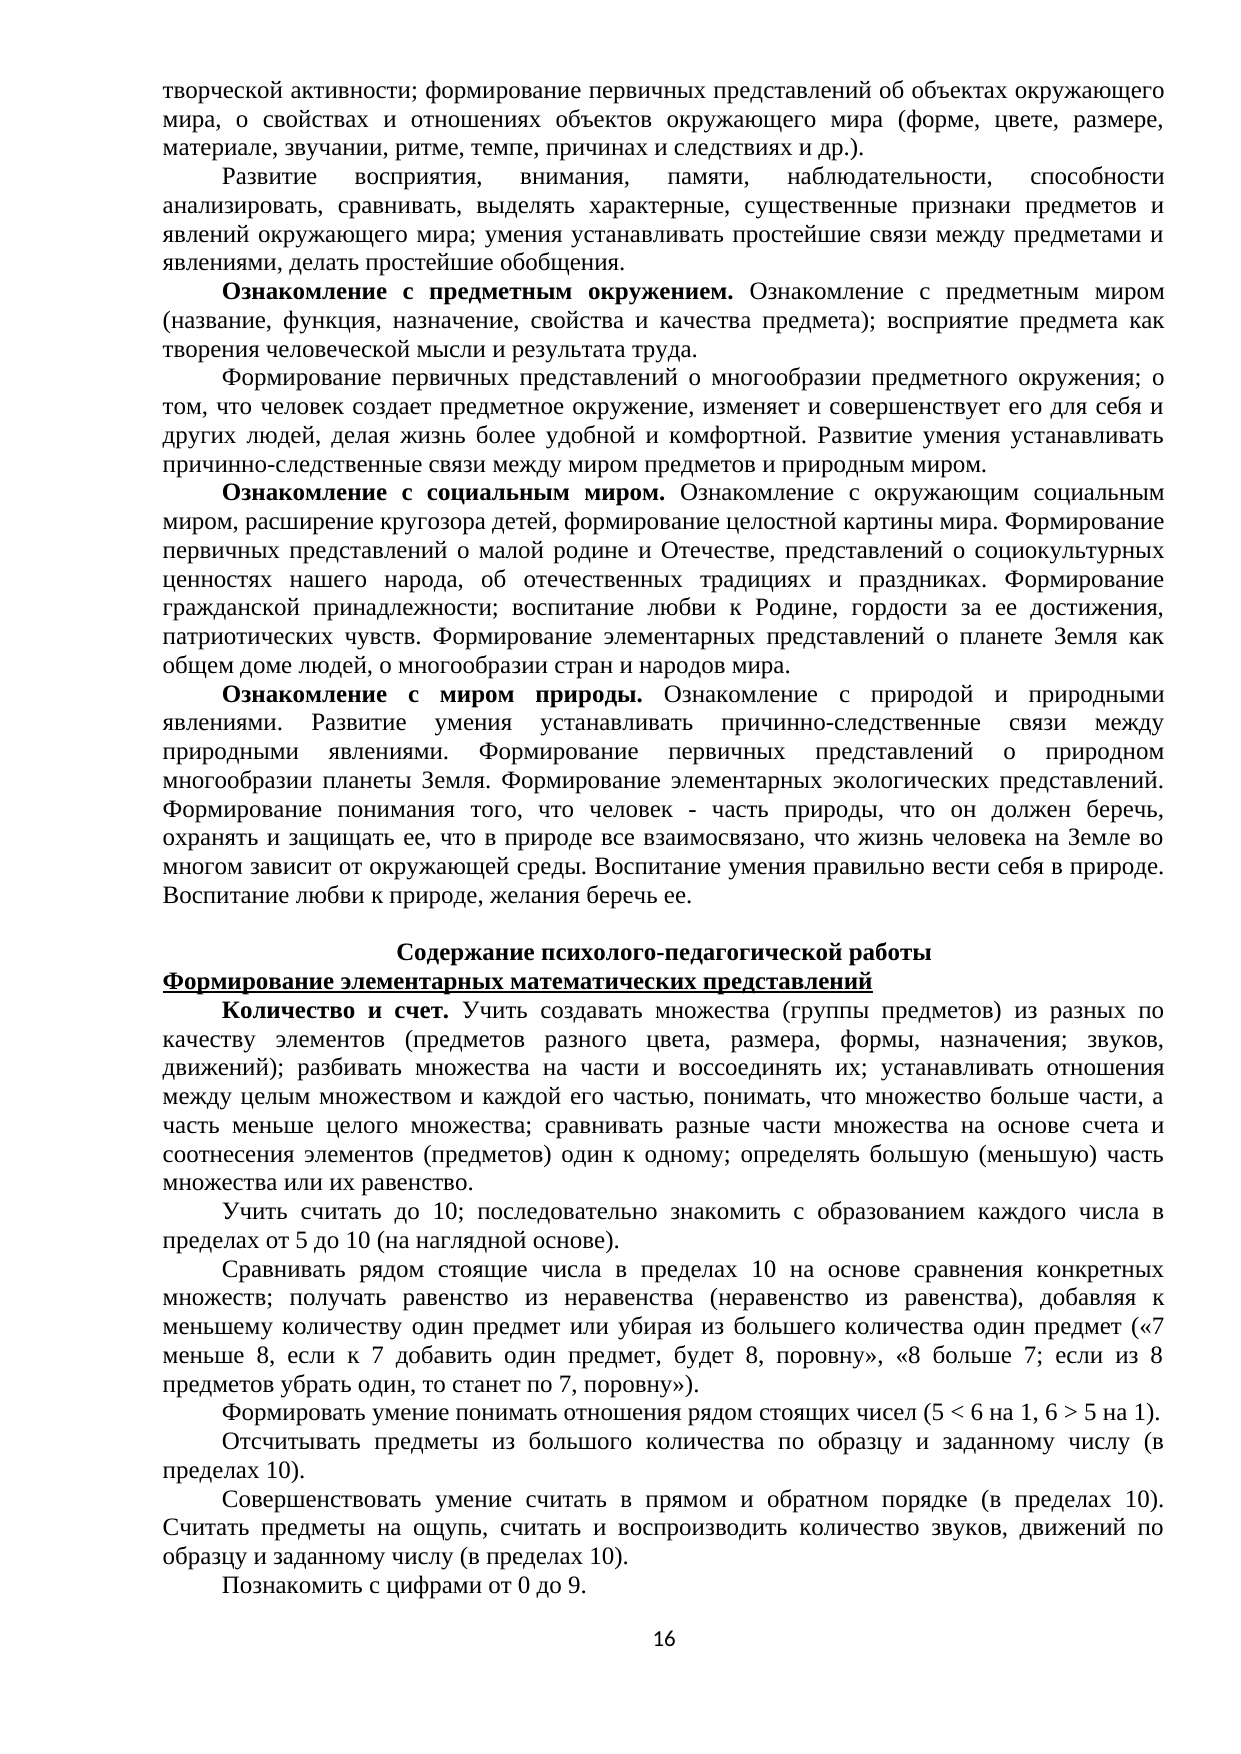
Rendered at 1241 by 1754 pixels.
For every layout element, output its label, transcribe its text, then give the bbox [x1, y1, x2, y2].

text Формирование элементарных математических представлений [162, 966, 1165, 995]
text Учить считать до 10; последовательно знакомить с образованием каждого числа в пределах от 5 до 10 (на наглядной основе). [162, 1196, 1165, 1254]
text Сравнивать рядом стоящие числа в пределах 10 на основе сравнения конкретных множеств; получать равенство из неравенства (неравенство из равенства), добавляя к меньшему количеству один предмет или убирая из большего количества один предмет («7 меньше 8, если к 7 добавить один предмет, будет 8, поровну», «8 больше 7; если из 8 предметов убрать один, то станет по 7, поровну»). [162, 1254, 1165, 1397]
text Познакомить с цифрами от 0 до 9. [162, 1570, 1165, 1599]
text Ознакомление с социальным миром. Ознакомление с окружающим социальным миром, расширение кругозора детей, формирование целостной картины мира. Формирование первичных представлений о малой родине и Отечестве, представлений о социокультурных ценностях нашего народа, об отечественных традициях и праздниках. Формирование гражданской принадлежности; воспитание любви к Родине, гордости за ее достижения, патриотических чувств. Формирование элементарных представлений о планете Земля как общем доме людей, о многообразии стран и народов мира. [162, 477, 1165, 679]
text Развитие восприятия, внимания, памяти, наблюдательности, способности анализировать, сравнивать, выделять характерные, существенные признаки предметов и явлений окружающего мира; умения устанавливать простейшие связи между предметами и явлениями, делать простейшие обобщения. [162, 161, 1165, 276]
text Совершенствовать умение считать в прямом и обратном порядке (в пределах 10). Считать предметы на ощупь, считать и воспроизводить количество звуков, движений по образцу и заданному числу (в пределах 10). [162, 1484, 1165, 1570]
text Отсчитывать предметы из большого количества по образцу и заданному числу (в пределах 10). [162, 1426, 1165, 1484]
text Формирование первичных представлений о многообразии предметного окружения; о том, что человек создает предметное окружение, изменяет и совершенствует его для себя и других людей, делая жизнь более удобной и комфортной. Развитие умения устанавливать причинно-следственные связи между миром предметов и природным миром. [162, 362, 1165, 477]
text Содержание психолого-педагогической работы [162, 937, 1165, 966]
text Ознакомление с миром природы. Ознакомление с природой и природными явлениями. Развитие умения устанавливать причинно-следственные связи между природными явлениями. Формирование первичных представлений о природном многообразии планеты Земля. Формирование элементарных экологических представлений. Формирование понимания того, что человек - часть природы, что он должен беречь, охранять и защищать ее, что в природе все взаимосвязано, что жизнь человека на Земле во многом зависит от окружающей среды. Воспитание умения правильно вести себя в природе. Воспитание любви к природе, желания беречь ее. [162, 679, 1165, 909]
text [162, 75, 1165, 161]
text Формировать умение понимать отношения рядом стоящих чисел (5 < 6 на 1, 6 > 5 на 1). [162, 1397, 1165, 1426]
text Ознакомление с предметным окружением. Ознакомление с предметным миром (название, функция, назначение, свойства и качества предмета); восприятие предмета как творения человеческой мысли и результата труда. [162, 276, 1165, 362]
text Количество и счет. Учить создавать множества (группы предметов) из разных по качеству элементов (предметов разного цвета, размера, формы, назначения; звуков, движений); разбивать множества на части и воссоединять их; устанавливать отношения между целым множеством и каждой его частью, понимать, что множество больше части, а часть меньше целого множества; сравнивать разные части множества на основе счета и соотнесения элементов (предметов) один к одному; определять большую (меньшую) часть множества или их равенство. [162, 995, 1165, 1196]
